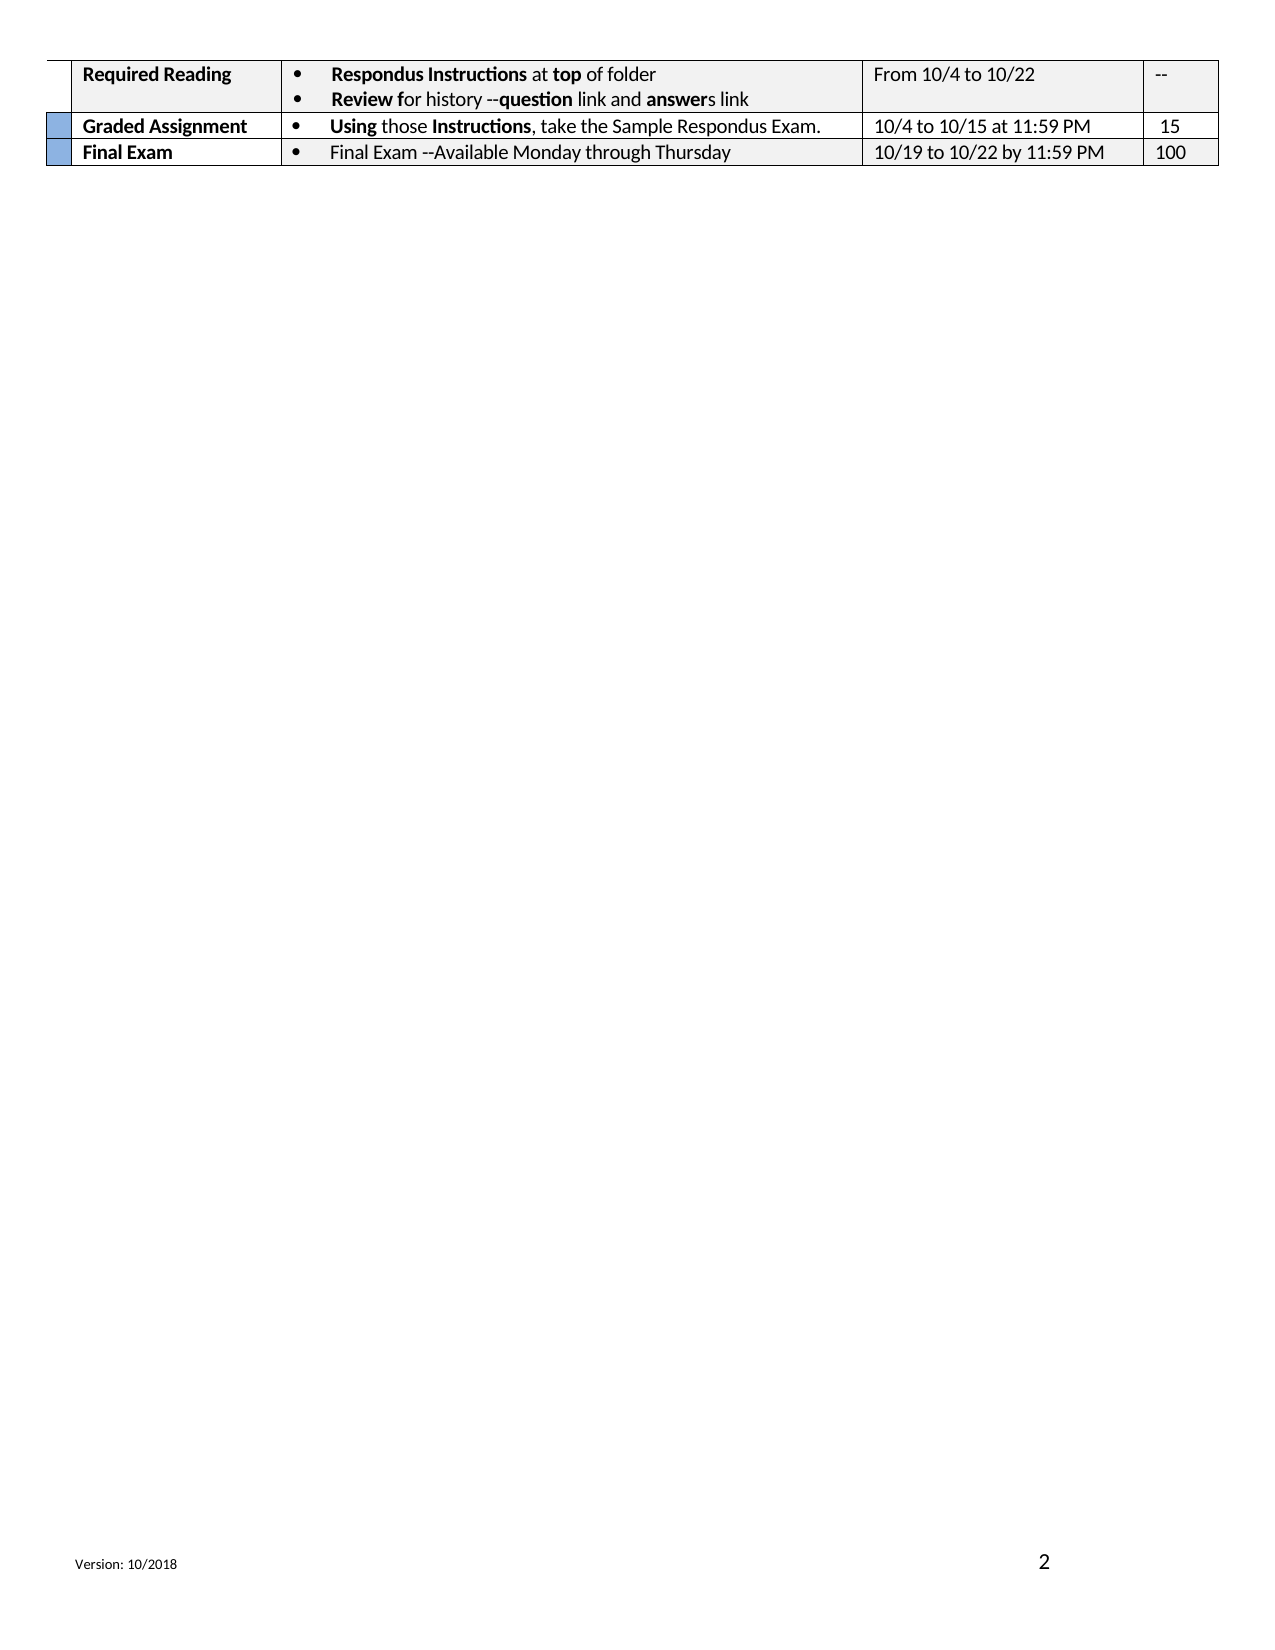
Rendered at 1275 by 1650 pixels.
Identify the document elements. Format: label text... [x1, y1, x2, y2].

table_cell 100 [1144, 139, 1218, 165]
table_cell Final Exam --Available Monday through Thursday [282, 139, 862, 165]
table_cell Graded Assignment [72, 113, 281, 138]
table_cell Respondus Instructions at top of folder Review for history --question link and answers link [282, 61, 862, 112]
table_cell [47, 139, 71, 165]
table_cell 15 [1144, 113, 1218, 138]
table_cell 10/19 to 10/22 by 11:59 PM [863, 139, 1143, 165]
table_cell Final Exam [72, 139, 281, 165]
table_cell 10/4 to 10/15 at 11:59 PM [863, 113, 1143, 138]
table_cell Using those Instructions, take the Sample Respondus Exam. [282, 113, 862, 138]
table_cell [47, 113, 71, 138]
table_cell From 10/4 to 10/22 [863, 61, 1143, 112]
table_cell -- [1144, 61, 1218, 112]
table_cell Required Reading [72, 61, 281, 112]
table_cell [47, 61, 71, 112]
